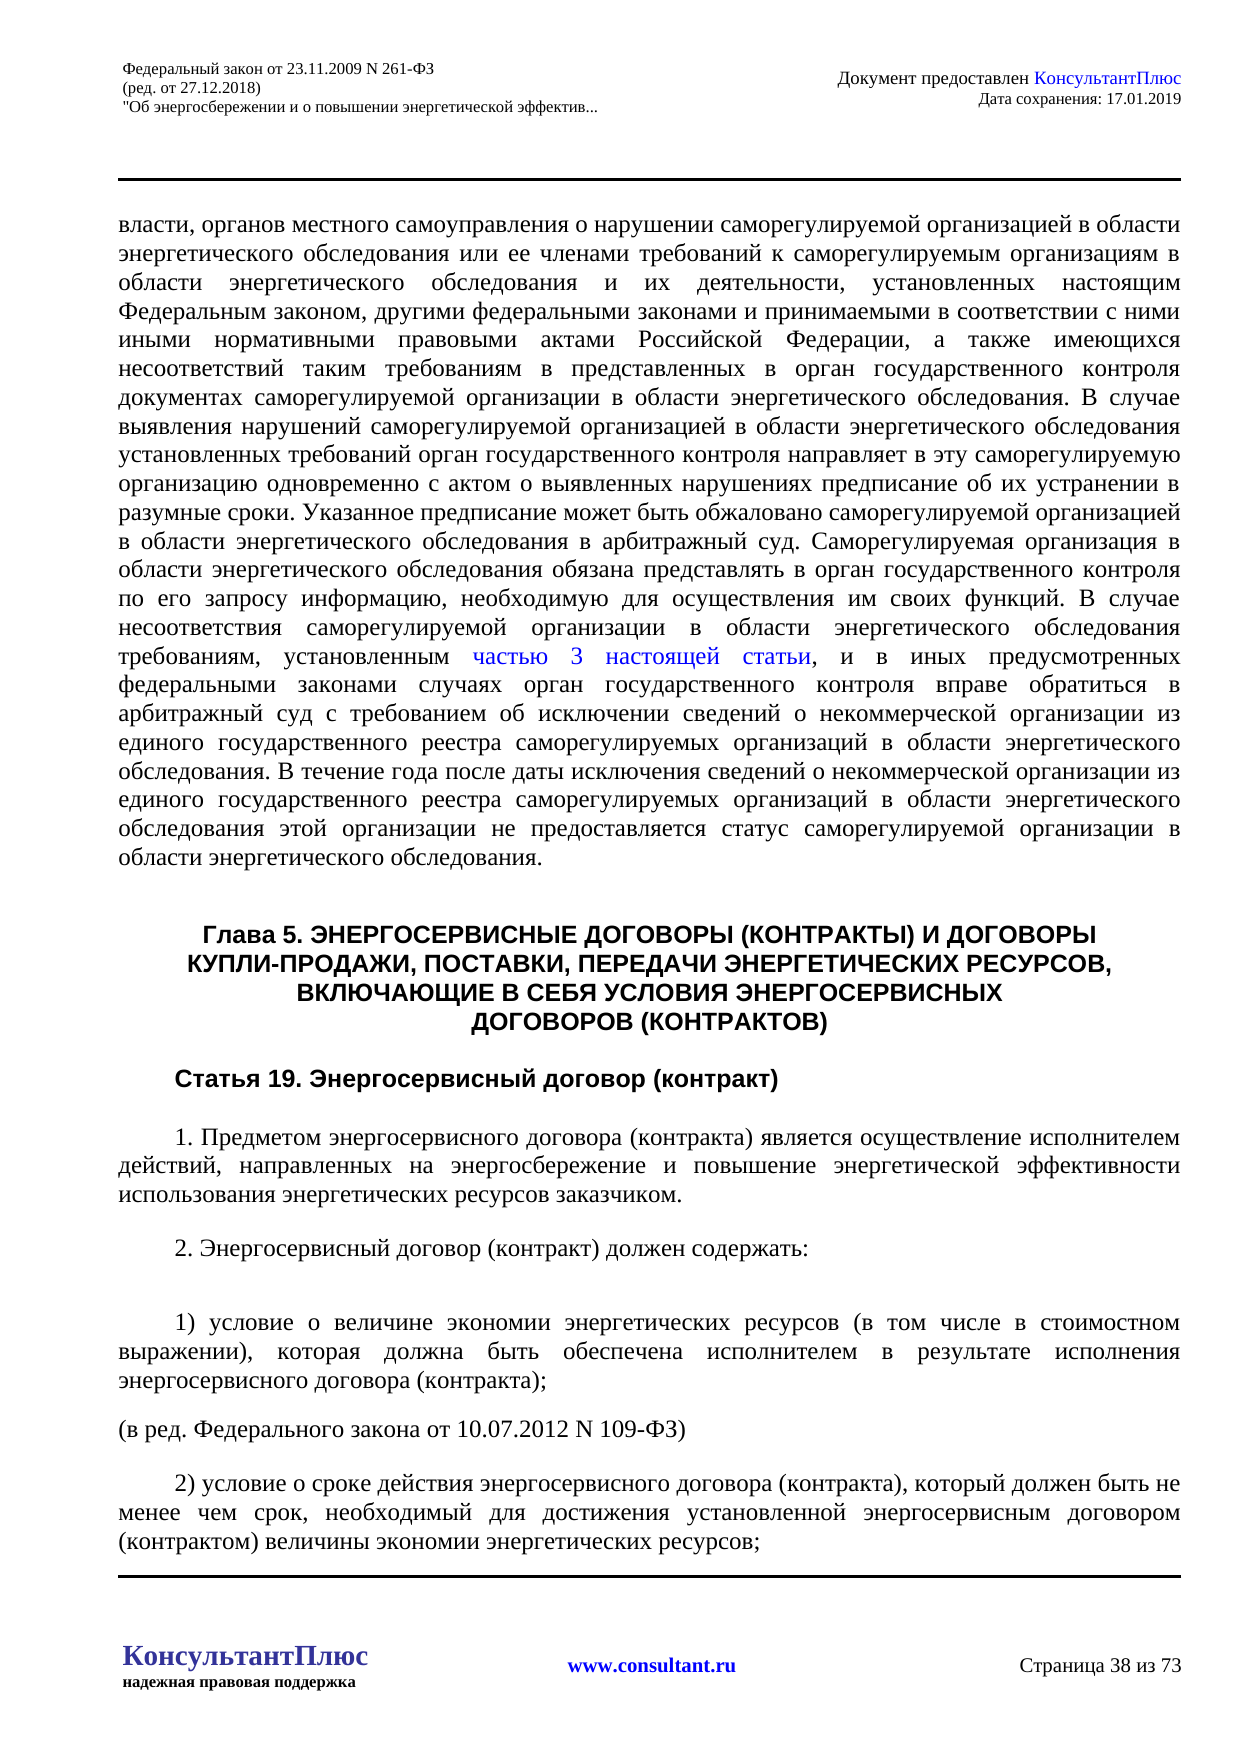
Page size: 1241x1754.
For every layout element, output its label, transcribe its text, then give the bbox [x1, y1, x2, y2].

text (в ред. Федерального закона от 10.07.2012 N 109-ФЗ) [118, 1414, 1181, 1443]
text 2) условие о сроке действия энергосервисного договора (контракта), который должен быть не менее чем срок, необходимый для достижения установленной энергосервисным договором (контрактом) величины экономии энергетических ресурсов; [118, 1468, 1181, 1554]
title ДОГОВОРОВ (КОНТРАКТОВ) [118, 1007, 1181, 1035]
title Глава 5. ЭНЕРГОСЕРВИСНЫЕ ДОГОВОРЫ (КОНТРАКТЫ) И ДОГОВОРЫ [118, 920, 1181, 949]
title КУПЛИ-ПРОДАЖИ, ПОСТАВКИ, ПЕРЕДАЧИ ЭНЕРГЕТИЧЕСКИХ РЕСУРСОВ, [118, 949, 1181, 978]
text 2. Энергосервисный договор (контракт) должен содержать: [118, 1233, 1181, 1262]
title ВКЛЮЧАЮЩИЕ В СЕБЯ УСЛОВИЯ ЭНЕРГОСЕРВИСНЫХ [118, 978, 1181, 1007]
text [118, 209, 1181, 871]
text 1) условие о величине экономии энергетических ресурсов (в том числе в стоимостном выражении), которая должна быть обеспечена исполнителем в результате исполнения энергосервисного договора (контракта); [118, 1307, 1181, 1394]
text 1. Предметом энергосервисного договора (контракта) является осуществление исполнителем действий, направленных на энергосбережение и повышение энергетической эффективности использования энергетических ресурсов заказчиком. [118, 1122, 1181, 1208]
title Статья 19. Энергосервисный договор (контракт) [118, 1064, 1181, 1093]
